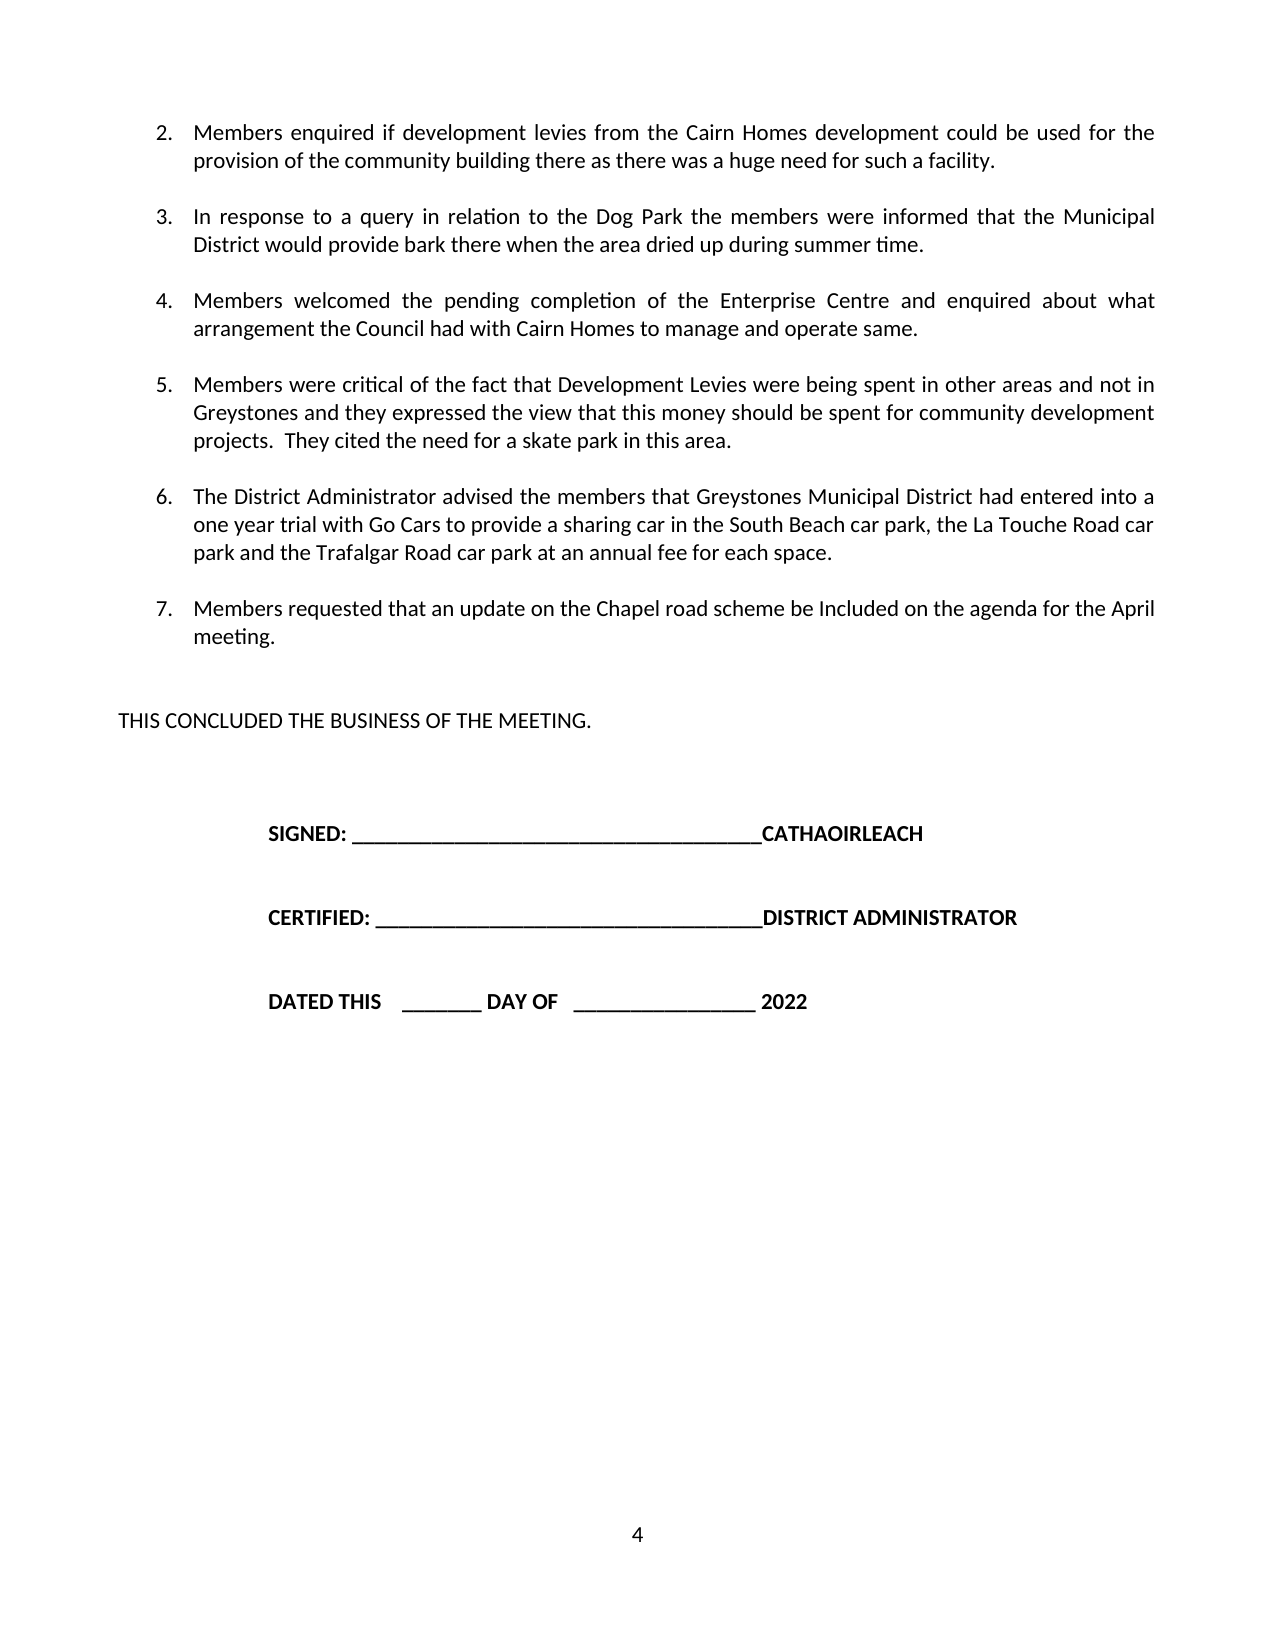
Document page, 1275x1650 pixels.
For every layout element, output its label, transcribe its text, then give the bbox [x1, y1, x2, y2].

list Members requested that an update on the Chapel road scheme be Included on the agenda for the April meeting. [156, 594, 1157, 651]
list Members welcomed the pending completion of the Enterprise Centre and enquired about what arrangement the Council had with Cairn Homes to manage and operate same. [156, 286, 1157, 342]
list The District Administrator advised the members that Greystones Municipal District had entered into a one year trial with Go Cars to provide a sharing car in the South Beach car park, the La Touche Road car park and the Trafalgar Road car park at an annual fee for each space. [156, 482, 1157, 566]
text CERTIFIED: __________________________________DISTRICT ADMINISTRATOR [193, 903, 1157, 931]
list Members enquired if development levies from the Cairn Homes development could be used for the provision of the community building there as there was a huge need for such a facility. [156, 118, 1157, 174]
text THIS CONCLUDED THE BUSINESS OF THE MEETING. [118, 707, 1157, 734]
list Members were critical of the fact that Development Levies were being spent in other areas and not in Greystones and they expressed the view that this money should be spent for community development projects. They cited the need for a skate park in this area. [156, 370, 1157, 454]
text SIGNED: ____________________________________CATHAOIRLEACH [193, 819, 1157, 847]
text DATED THIS _______ DAY OF ________________ 2022 [193, 987, 1157, 1015]
list In response to a query in relation to the Dog Park the members were informed that the Municipal District would provide bark there when the area dried up during summer time. [156, 202, 1157, 258]
